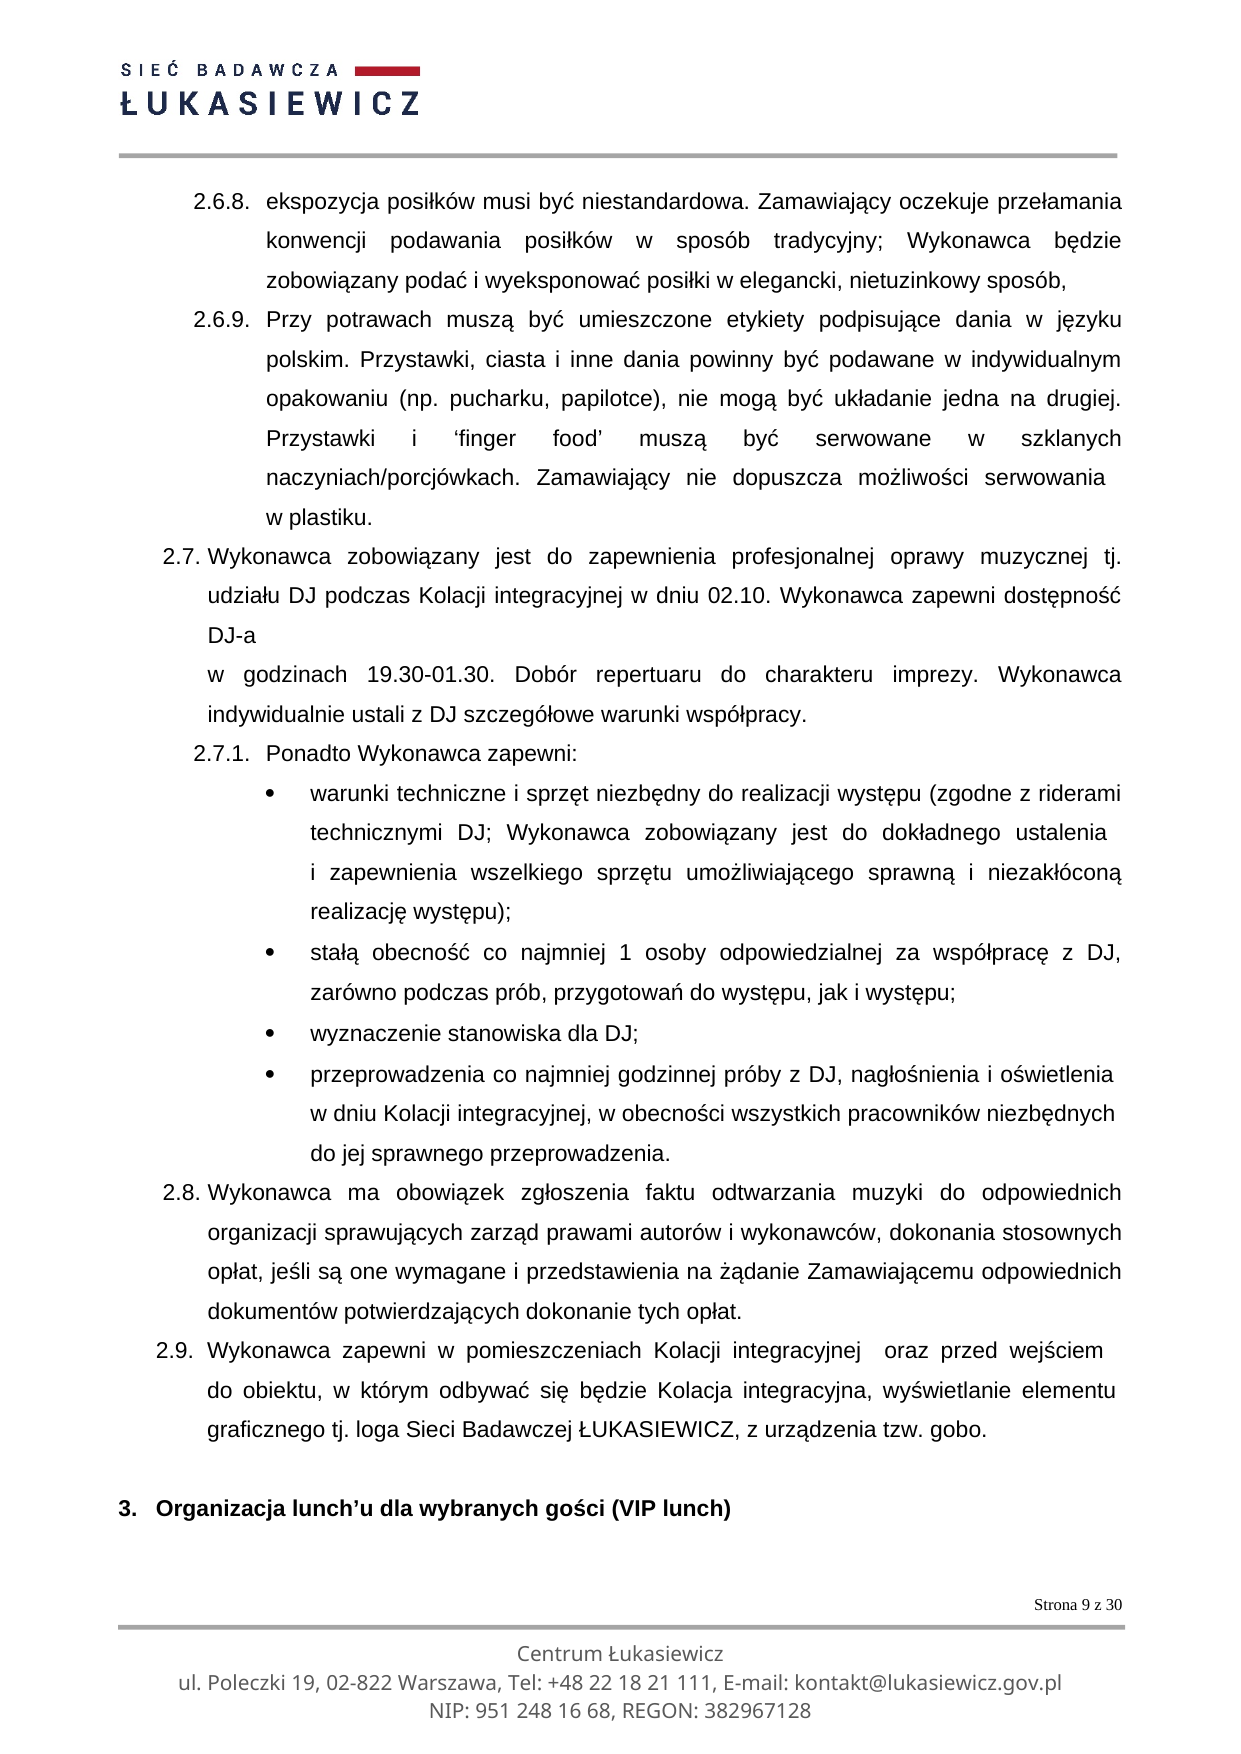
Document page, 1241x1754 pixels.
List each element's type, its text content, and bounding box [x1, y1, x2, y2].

list Wykonawca zapewni w pomieszczeniach Kolacji integracyjnej oraz przed wejściem do obiektu, w którym odbywać się będzie Kolacja integracyjna, wyświetlanie elementu graficznego tj. loga Sieci Badawczej ŁUKASIEWICZ, z urządzenia tzw. gobo. [156, 1337, 1116, 1442]
list Wykonawca ma obowiązek zgłoszenia faktu odtwarzania muzyki do odpowiednich organizacji sprawujących zarząd prawami autorów i wykonawców, dokonania stosownych opłat, jeśli są one wymagane i przedstawienia na żądanie Zamawiającemu odpowiednich dokumentów potwierdzających dokonanie tych opłat. [162, 1179, 1122, 1324]
list Organizacja lunch’u dla wybranych gości (VIP lunch) [118, 1495, 1116, 1521]
list ekspozycja posiłków musi być niestandardowa. Zamawiający oczekuje przełamania konwencji podawania posiłków w sposób tradycyjny; Wykonawca będzie zobowiązany podać i wyeksponować posiłki w elegancki, nietuzinkowy sposób, [193, 188, 1122, 293]
picture [118, 59, 422, 116]
list Przy potrawach muszą być umieszczone etykiety podpisujące dania w języku polskim. Przystawki, ciasta i inne dania powinny być podawane w indywidualnym opakowaniu (np. pucharku, papilotce), nie mogą być układanie jedna na drugiej. Przystawki i ‘finger food’ muszą być serwowane w szklanych naczyniach/porcjówkach. Zamawiający nie dopuszcza możliwości serwowania w plastiku. [193, 306, 1122, 530]
list Wykonawca zobowiązany jest do zapewnienia profesjonalnej oprawy muzycznej tj. udziału DJ podczas Kolacji integracyjnej w dniu 02.10. Wykonawca zapewni dostępność DJ-a w godzinach 19.30-01.30. Dobór repertuaru do charakteru imprezy. Wykonawca indywidualnie ustali z DJ szczegółowe warunki współpracy. [162, 543, 1122, 727]
list przeprowadzenia co najmniej godzinnej próby z DJ, nagłośnienia i oświetlenia w dniu Kolacji integracyjnej, w obecności wszystkich pracowników niezbędnych do jej sprawnego przeprowadzenia. [266, 1061, 1122, 1166]
list warunki techniczne i sprzęt niezbędny do realizacji występu (zgodne z riderami technicznymi DJ; Wykonawca zobowiązany jest do dokładnego ustalenia i zapewnienia wszelkiego sprzętu umożliwiającego sprawną i niezakłóconą realizację występu); [266, 780, 1122, 924]
list stałą obecność co najmniej 1 osoby odpowiedzialnej za współpracę z DJ, zarówno podczas prób, przygotowań do występu, jak i występu; [266, 939, 1122, 1005]
list wyznaczenie stanowiska dla DJ; [266, 1020, 1122, 1046]
list Ponadto Wykonawca zapewni: [193, 740, 1122, 767]
